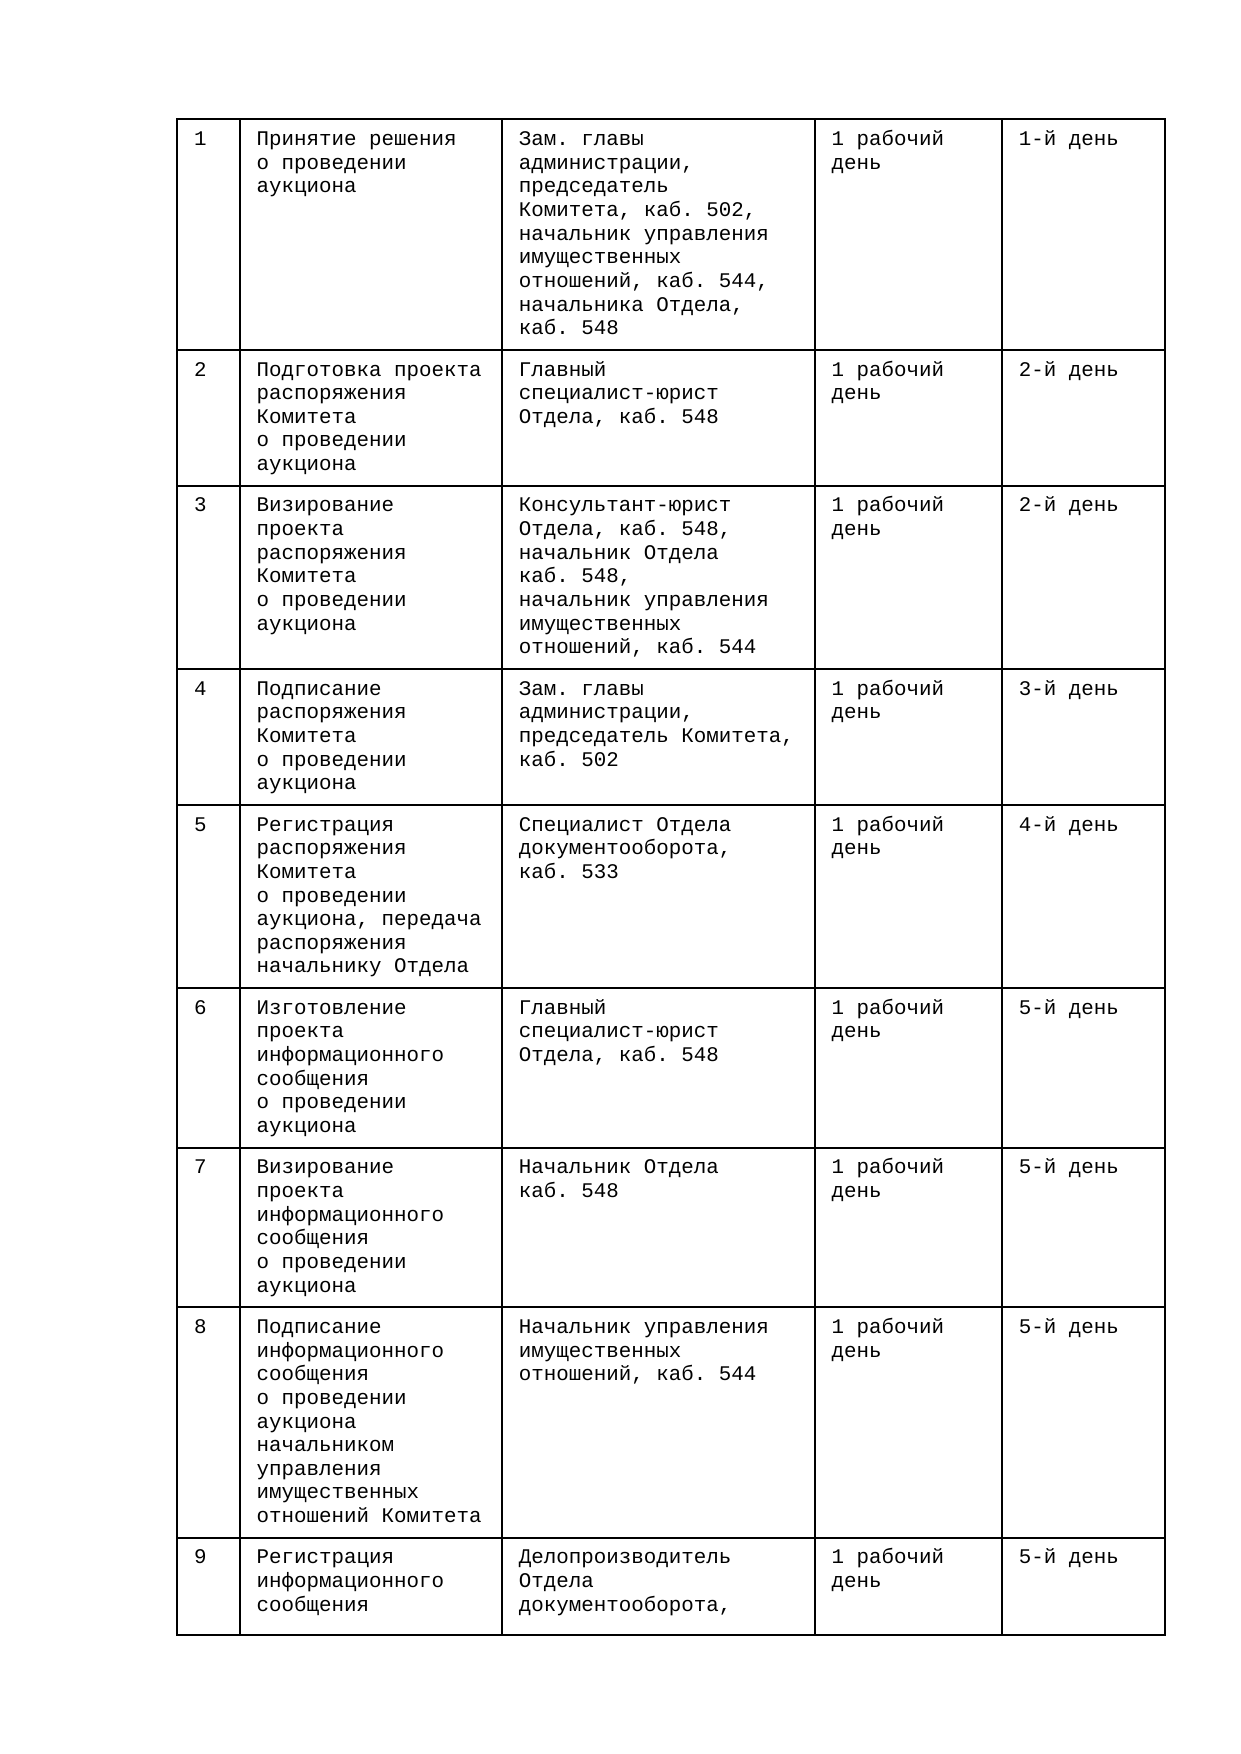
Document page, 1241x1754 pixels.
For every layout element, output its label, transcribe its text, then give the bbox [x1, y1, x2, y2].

table_cell 2 [178, 351, 239, 484]
table_cell 1 рабочий день [816, 1539, 1001, 1634]
table_cell Начальник управления имущественных отношений, каб. 544 [503, 1308, 814, 1537]
table_cell Специалист Отдела документооборота, каб. 533 [503, 806, 814, 987]
table_cell Начальник Отдела каб. 548 [503, 1149, 814, 1306]
table_cell Принятие решения о проведении аукциона [241, 120, 501, 349]
table_cell 3-й день [1003, 670, 1164, 804]
table_cell 8 [178, 1308, 239, 1537]
table_cell 3 [178, 487, 239, 668]
table_cell 1 рабочий день [816, 1149, 1001, 1306]
table_cell 4 [178, 670, 239, 804]
table_cell 1-й день [1003, 120, 1164, 349]
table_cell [503, 1539, 814, 1634]
table_cell 1 рабочий день [816, 1308, 1001, 1537]
table_cell 5-й день [1003, 989, 1164, 1147]
table_cell 1 рабочий день [816, 806, 1001, 987]
table_cell 1 рабочий день [816, 670, 1001, 804]
table_cell 1 рабочий день [816, 120, 1001, 349]
table_cell Визирование проекта информационного сообщения о проведении аукциона [241, 1149, 501, 1306]
table_cell 1 рабочий день [816, 487, 1001, 668]
table_cell Консультант-юрист Отдела, каб. 548, начальник Отдела каб. 548, начальник управления имущественных отношений, каб. 544 [503, 487, 814, 668]
table_cell 5-й день [1003, 1308, 1164, 1537]
table_cell 5-й день [1003, 1539, 1164, 1634]
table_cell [241, 1539, 501, 1634]
table_cell Зам. главы администрации, председатель Комитета, каб. 502, начальник управления имущественных отношений, каб. 544, начальника Отдела, каб. 548 [503, 120, 814, 349]
table_cell Регистрация распоряжения Комитета о проведении аукциона, передача распоряжения начальнику Отдела [241, 806, 501, 987]
table_cell 2-й день [1003, 487, 1164, 668]
table_cell Подписание распоряжения Комитета о проведении аукциона [241, 670, 501, 804]
table_cell 4-й день [1003, 806, 1164, 987]
table_cell 1 [178, 120, 239, 349]
table_cell Главный специалист-юрист Отдела, каб. 548 [503, 989, 814, 1147]
table_cell 1 рабочий день [816, 989, 1001, 1147]
table_cell 5-й день [1003, 1149, 1164, 1306]
table_cell 5 [178, 806, 239, 987]
table_cell 6 [178, 989, 239, 1147]
table_cell Зам. главы администрации, председатель Комитета, каб. 502 [503, 670, 814, 804]
table_cell 1 рабочий день [816, 351, 1001, 484]
table_cell 2-й день [1003, 351, 1164, 484]
table_cell Подготовка проекта распоряжения Комитета о проведении аукциона [241, 351, 501, 484]
table_cell Главный специалист-юрист Отдела, каб. 548 [503, 351, 814, 484]
table_cell Визирование проекта распоряжения Комитета о проведении аукциона [241, 487, 501, 668]
table_cell Изготовление проекта информационного сообщения о проведении аукциона [241, 989, 501, 1147]
table_cell 9 [178, 1539, 239, 1634]
table_cell 7 [178, 1149, 239, 1306]
table_cell Подписание информационного сообщения о проведении аукциона начальником управления имущественных отношений Комитета [241, 1308, 501, 1537]
